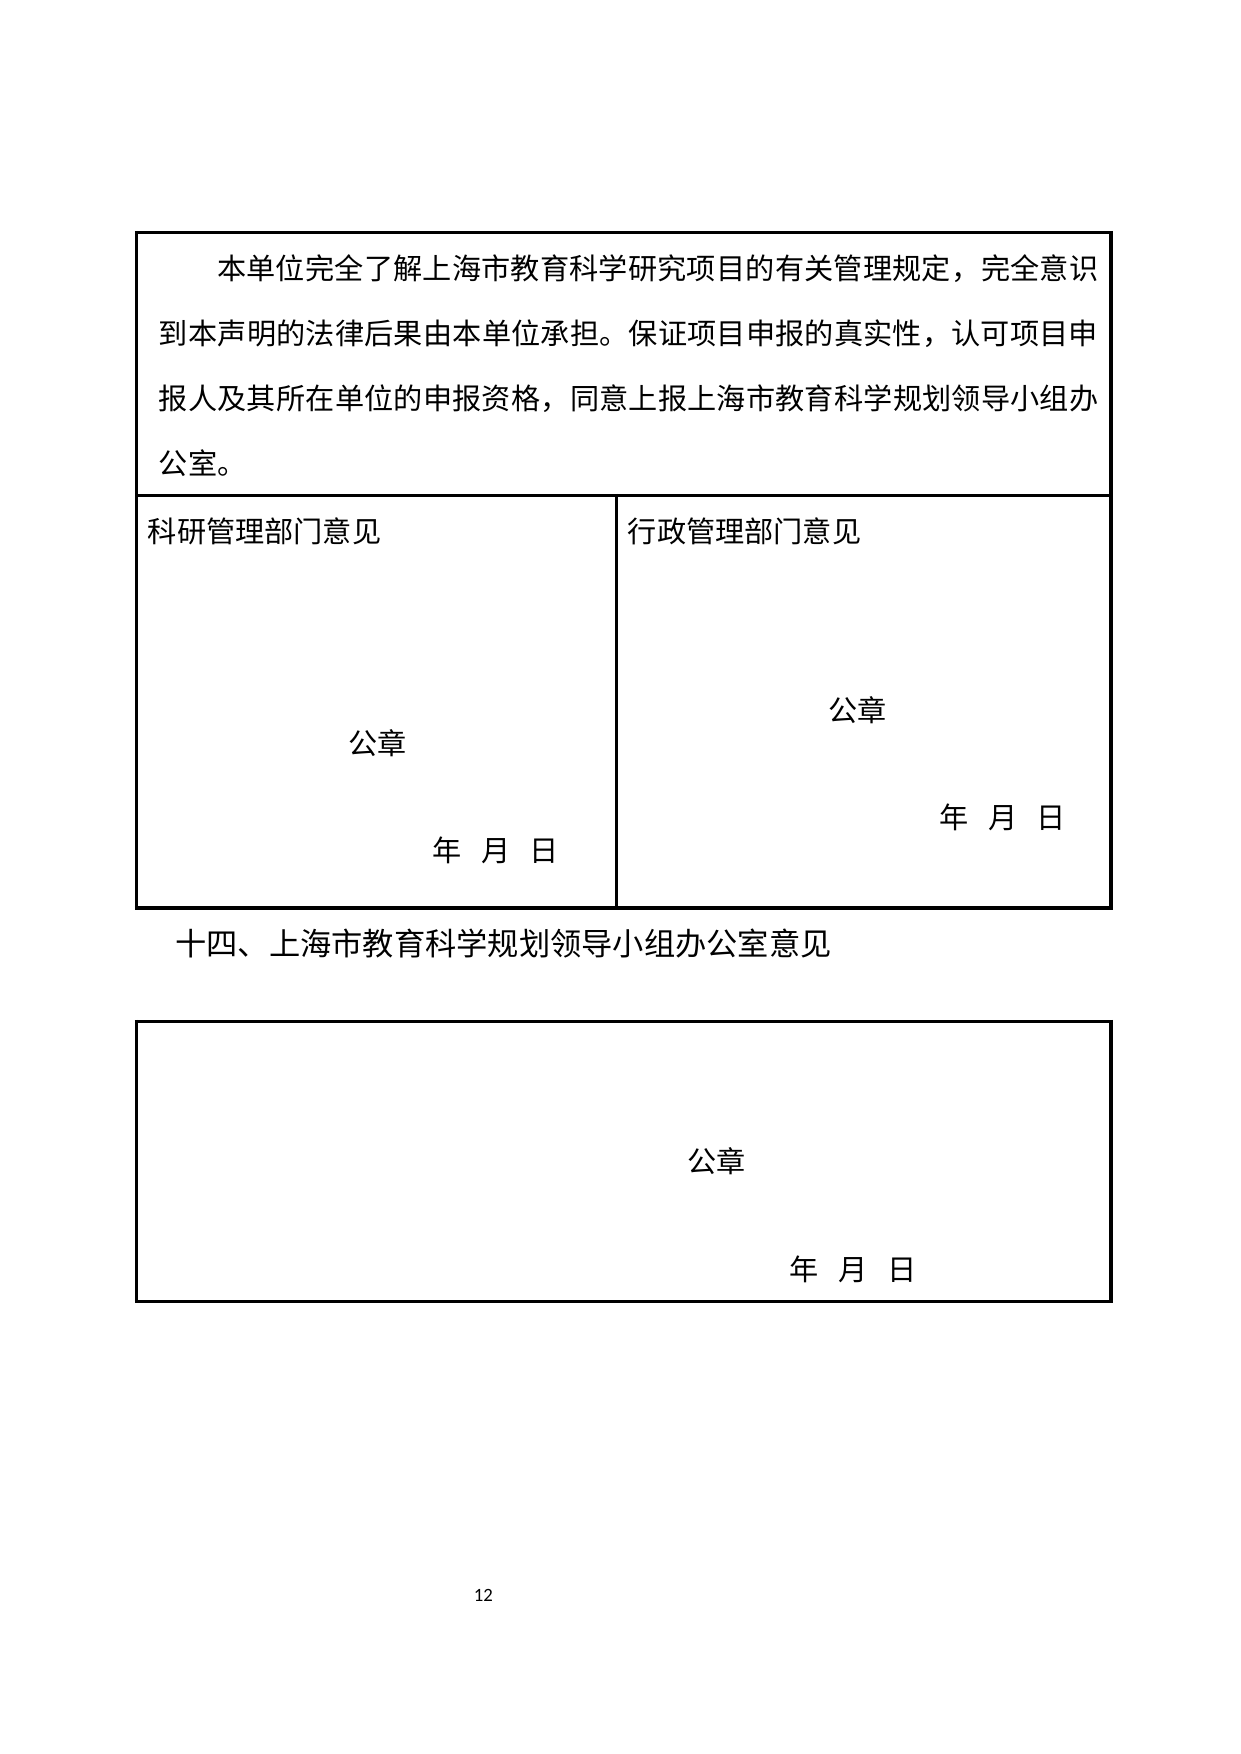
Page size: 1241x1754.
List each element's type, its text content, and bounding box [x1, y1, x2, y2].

table_header 公章 年 月 日 [138, 1023, 1109, 1300]
table_cell 科研管理部门意见 公章 年 月 日 [138, 497, 615, 906]
text 十四、上海市教育科学规划领导小组办公室意见 [175, 910, 1083, 974]
table_header 本单位完全了解上海市教育科学研究项目的有关管理规定，完全意识到本声明的法律后果由本单位承担。保证项目申报的真实性，认可项目申报人及其所在单位的申报资格，同意上报上海市教育科学规划领导小组办公室。 [138, 234, 1109, 494]
table_cell 行政管理部门意见 公章 年 月 日 [618, 497, 1109, 906]
